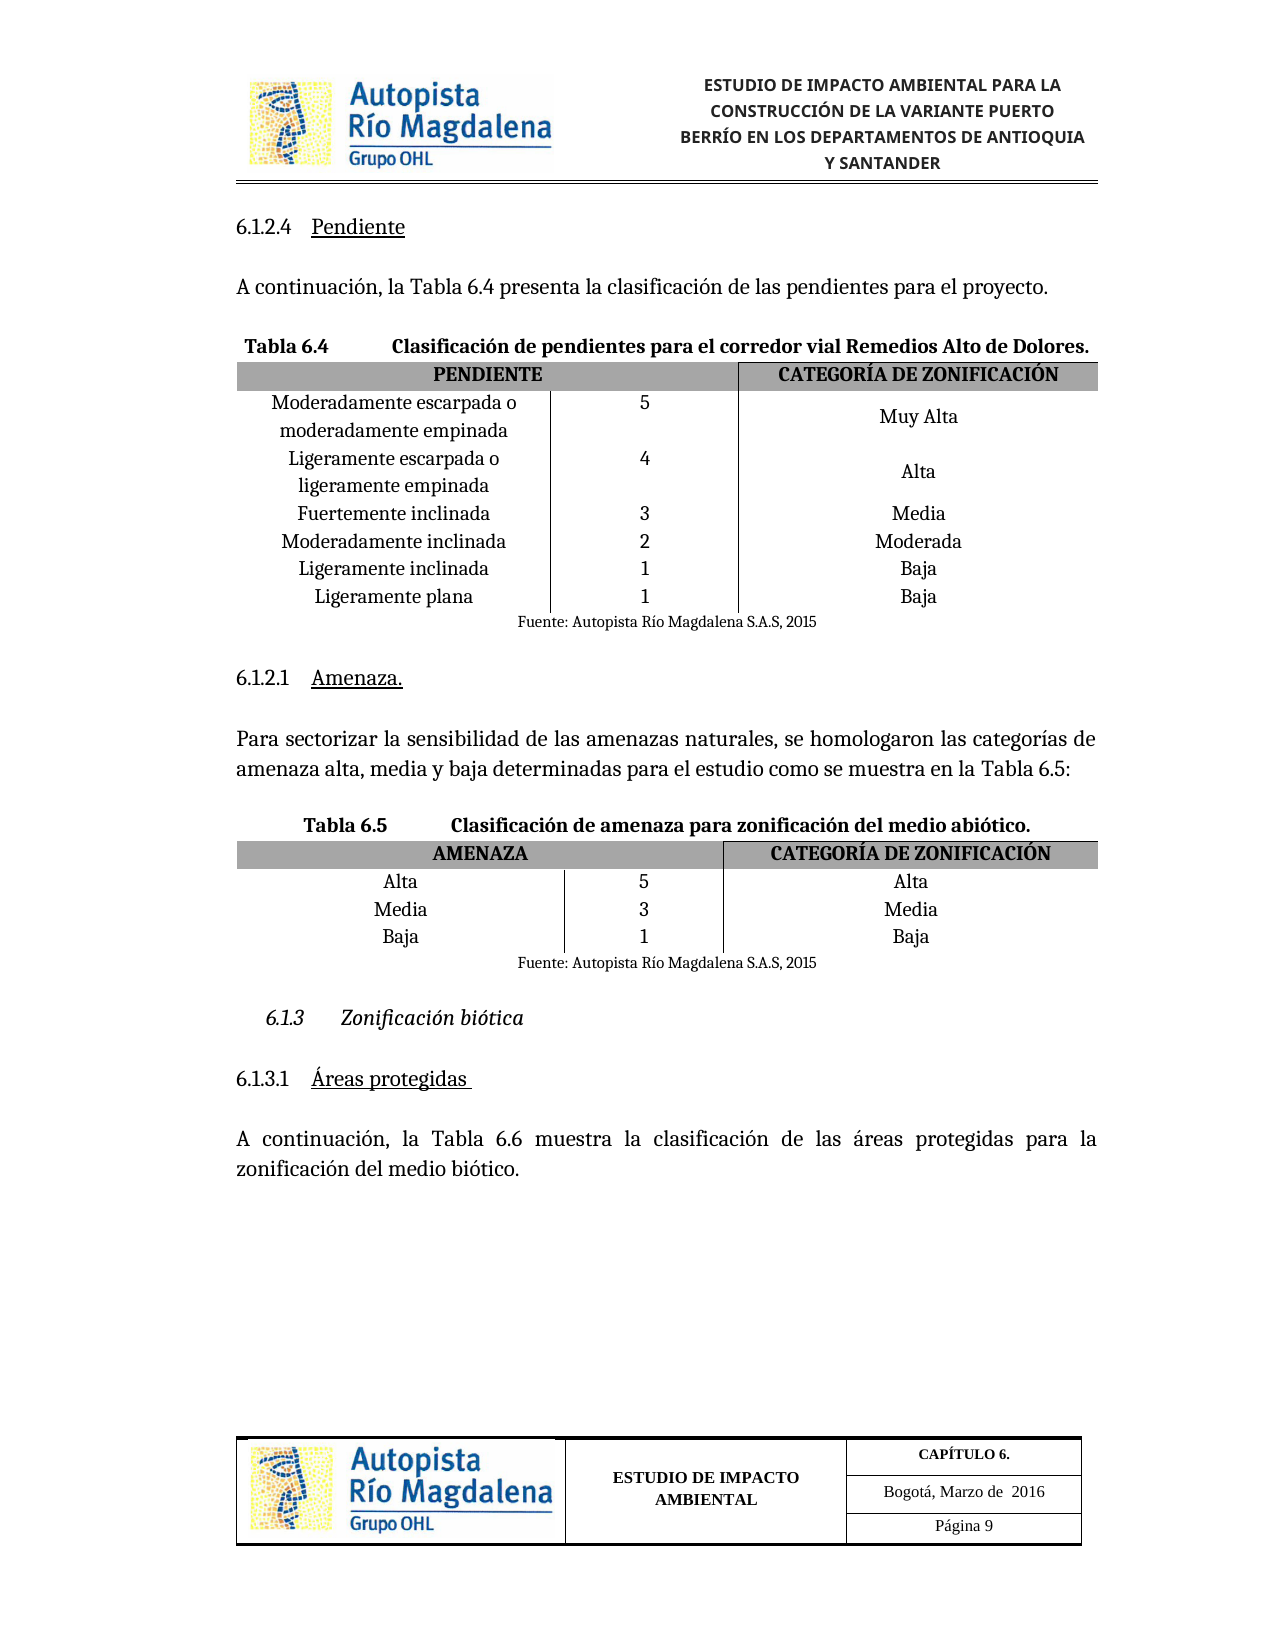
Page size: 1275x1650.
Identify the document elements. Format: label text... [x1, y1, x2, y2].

text Tabla 6.4 Clasificación de pendientes para el corredor vial Remedios Alto de Dolores. [236, 334, 1098, 358]
table_cell Baja [724, 925, 1098, 953]
picture [247, 74, 555, 173]
table_cell Ligeramente inclinada [237, 557, 550, 585]
subtitle Amenaza. [236, 665, 1098, 691]
table_cell 1 [551, 585, 738, 613]
table_cell Alta [724, 870, 1098, 897]
table_cell 1 [565, 925, 723, 953]
table_header CATEGORÍA DE ZONIFICACIÓN [739, 363, 1098, 391]
table_cell Media [237, 898, 564, 925]
subtitle 6.1.3 Zonificación biótica [266, 1005, 1098, 1032]
table_cell Fuertemente inclinada [237, 501, 550, 529]
table_cell Ligeramente plana [237, 585, 550, 613]
text Para sectorizar la sensibilidad de las amenazas naturales, se homologaron las categorías de amenaza alta, media y baja determinadas para el estudio como se muestra en la Tabla 6.5: [236, 725, 1098, 782]
text Fuente: Autopista Río Magdalena S.A.S, 2015 [236, 953, 1098, 972]
table_cell 3 [551, 501, 738, 529]
table_header AMENAZA [237, 841, 723, 869]
table_header PENDIENTE [237, 362, 738, 391]
table_cell 3 [565, 898, 723, 925]
table_cell 2 [551, 529, 738, 557]
table_cell 4 [551, 446, 738, 501]
table_cell 5 [565, 870, 723, 897]
table_cell Alta [739, 446, 1098, 501]
text Fuente: Autopista Río Magdalena S.A.S, 2015 [236, 613, 1098, 632]
text Tabla 6.5 Clasificación de amenaza para zonificación del medio abiótico. [236, 813, 1098, 837]
table_cell Media [739, 501, 1098, 529]
table_cell Alta [237, 870, 564, 897]
table_header CATEGORÍA DE ZONIFICACIÓN [724, 842, 1098, 869]
table_cell Baja [237, 925, 564, 953]
table_cell Moderada [739, 529, 1098, 557]
picture [248, 1439, 555, 1538]
table_cell Moderadamente inclinada [237, 529, 550, 557]
table_cell Muy Alta [739, 391, 1098, 446]
subtitle Pendiente [236, 214, 1098, 240]
table_cell Moderadamente escarpada o moderadamente empinada [237, 391, 550, 446]
text A continuación, la Tabla 6.4 presenta la clasificación de las pendientes para el proyecto. [236, 274, 1098, 300]
table_cell 1 [551, 557, 738, 585]
table_cell Baja [739, 585, 1098, 613]
text A continuación, la Tabla 6.6 muestra la clasificación de las áreas protegidas para la zonificación del medio biótico. [236, 1126, 1098, 1183]
table_cell Ligeramente escarpada o ligeramente empinada [237, 446, 550, 501]
subtitle Áreas protegidas [236, 1066, 1098, 1092]
table_cell Media [724, 898, 1098, 925]
table_cell 5 [551, 391, 738, 446]
table_cell Baja [739, 557, 1098, 585]
